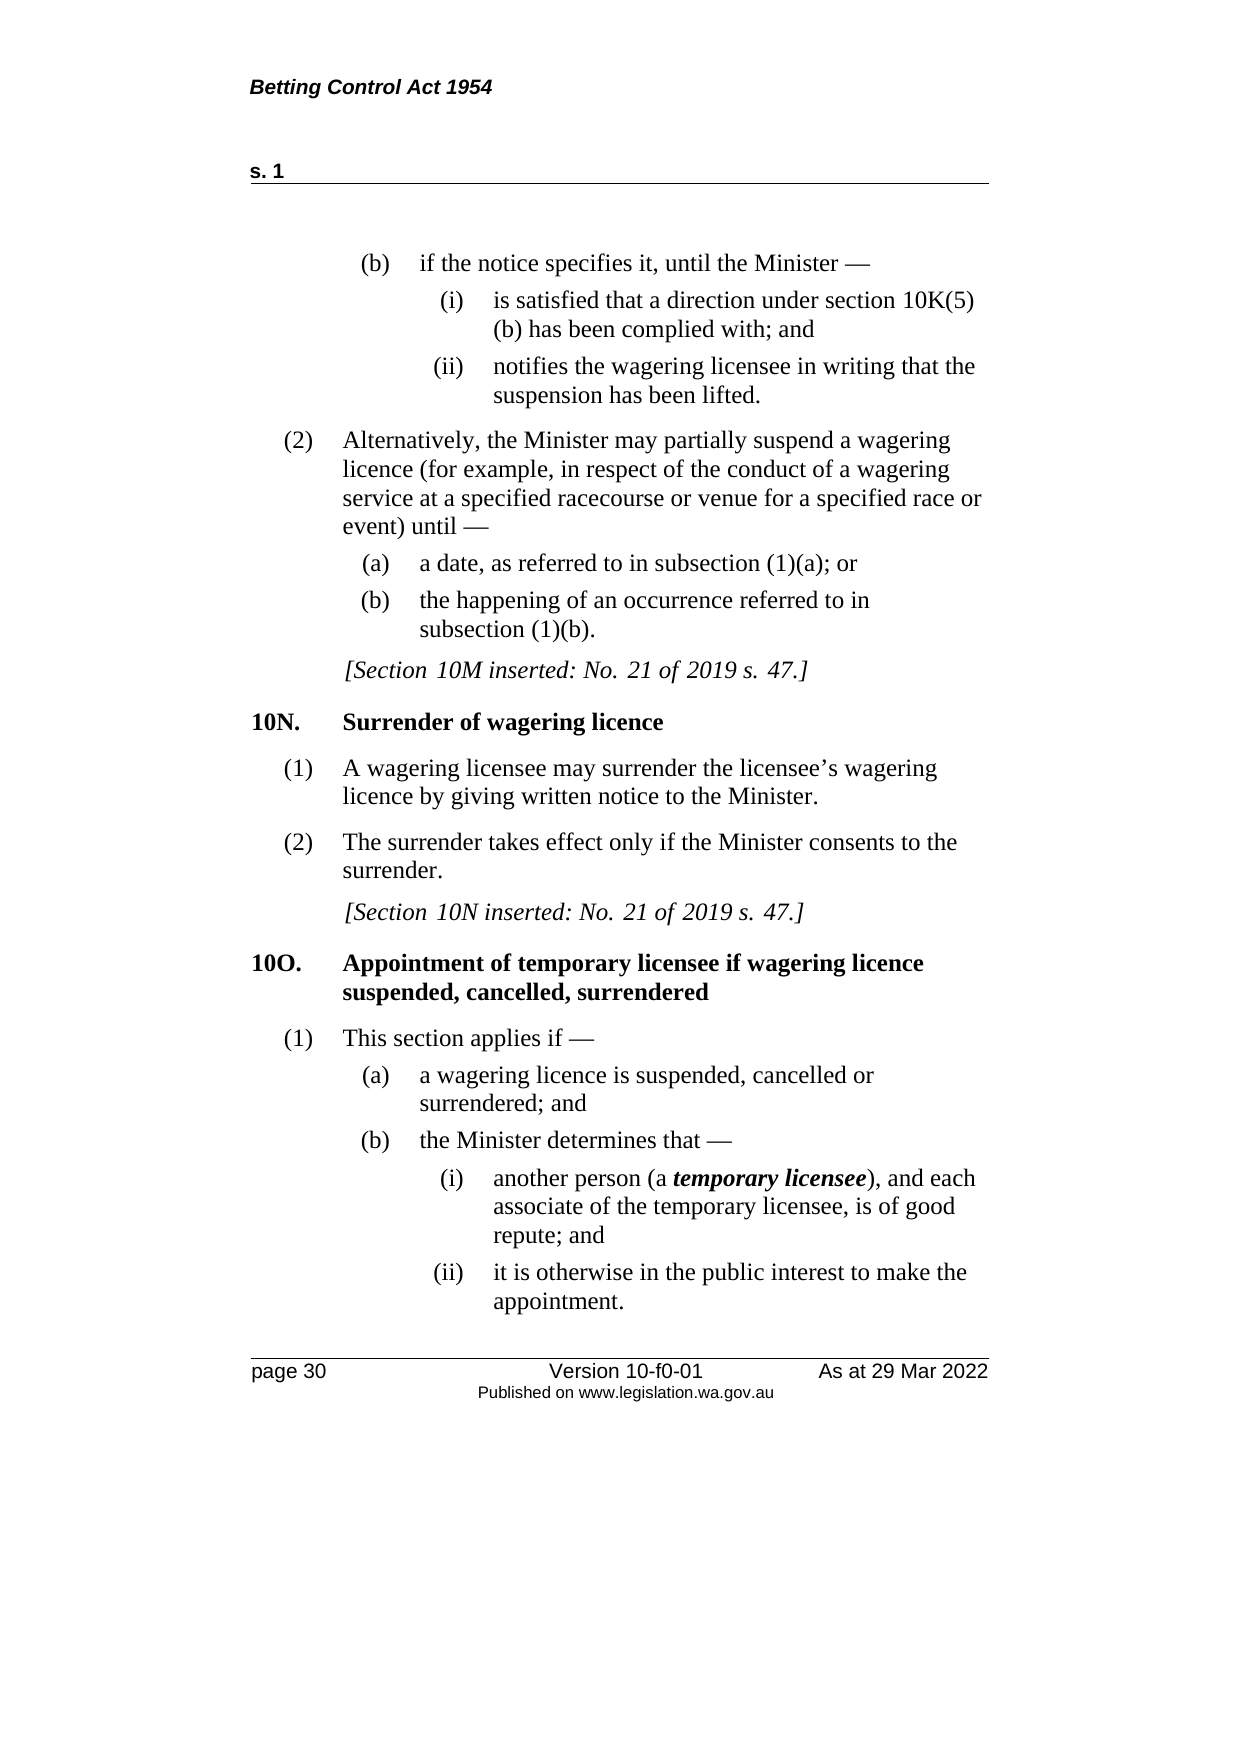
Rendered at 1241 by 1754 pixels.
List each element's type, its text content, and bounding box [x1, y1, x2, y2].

text (2) The surrender takes effect only if the Minister consents to the surrender. [251, 827, 989, 884]
text (ii) it is otherwise in the public interest to make the appointment. [251, 1257, 989, 1315]
text (i) another person (a temporary licensee), and each associate of the temporary licensee, is of good repute; and [251, 1163, 989, 1249]
text (b) the happening of an occurrence referred to in subsection (1)(b). [251, 586, 989, 643]
subtitle 10N. Surrender of wagering licence [251, 707, 989, 736]
text [Section 10M inserted: No. 21 of 2019 s. 47.] [251, 656, 989, 684]
text [Section 10N inserted: No. 21 of 2019 s. 47.] [251, 897, 989, 926]
text (a) a wagering licence is suspended, cancelled or surrendered; and [251, 1060, 989, 1117]
text (a) a date, as referred to in subsection (1)(a); or [251, 548, 989, 577]
subtitle 10O. Appointment of temporary licensee if wagering licence suspended, cancelled, surrendered [251, 948, 989, 1006]
text (1) A wagering licensee may surrender the licensee’s wagering licence by giving written notice to the Minister. [251, 753, 989, 810]
text (1) This section applies if — [251, 1023, 989, 1051]
text (2) Alternatively, the Minister may partially suspend a wagering licence (for example, in respect of the conduct of a wagering service at a specified racecourse or venue for a specified race or event) until — [251, 425, 989, 540]
text (ii) notifies the wagering licensee in writing that the suspension has been lifted. [251, 351, 989, 408]
text (i) is satisfied that a direction under section 10K(5)(b) has been complied with; and [251, 285, 989, 343]
text (b) if the notice specifies it, until the Minister — [251, 248, 989, 277]
text (b) the Minister determines that — [251, 1126, 989, 1154]
